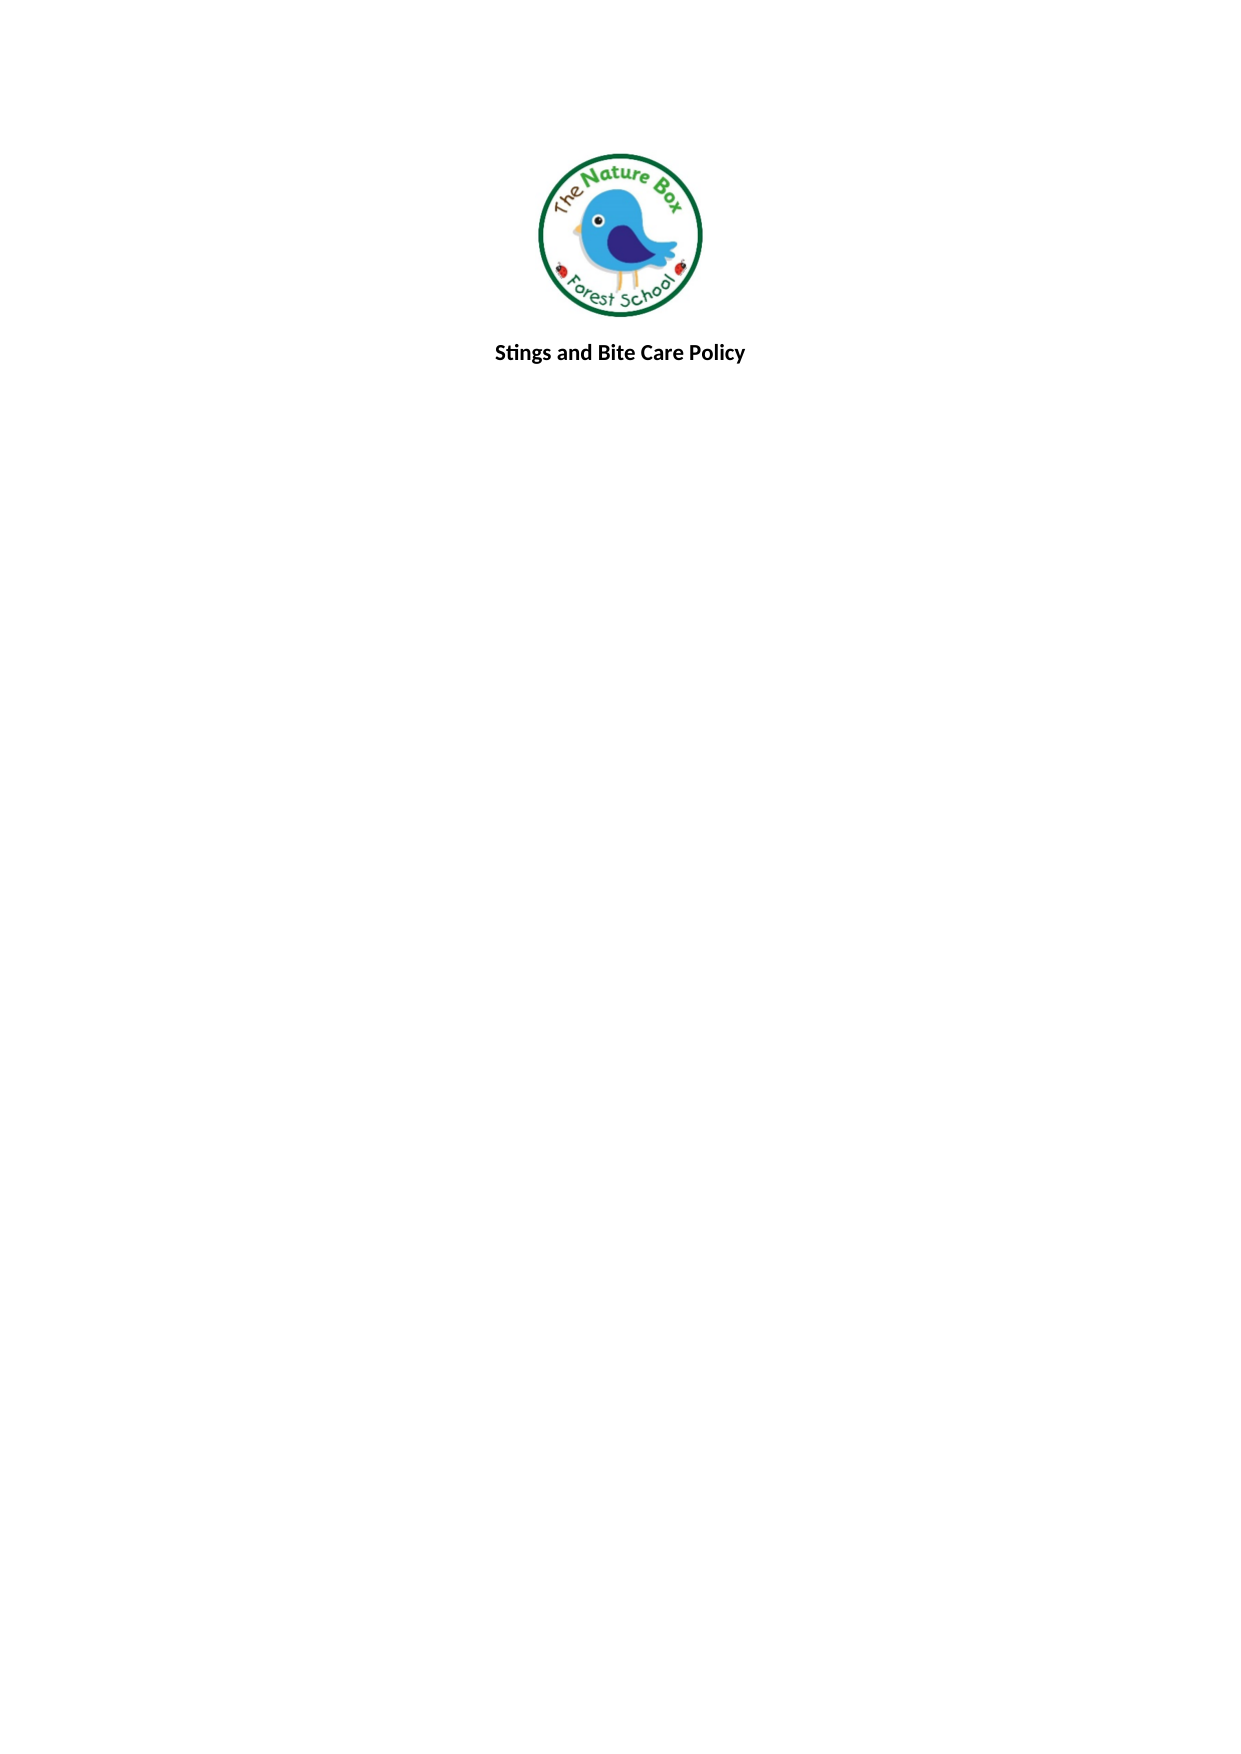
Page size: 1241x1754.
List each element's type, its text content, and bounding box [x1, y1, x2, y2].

text Stings and Bite Care Policy [150, 338, 1090, 366]
picture [535, 150, 706, 319]
